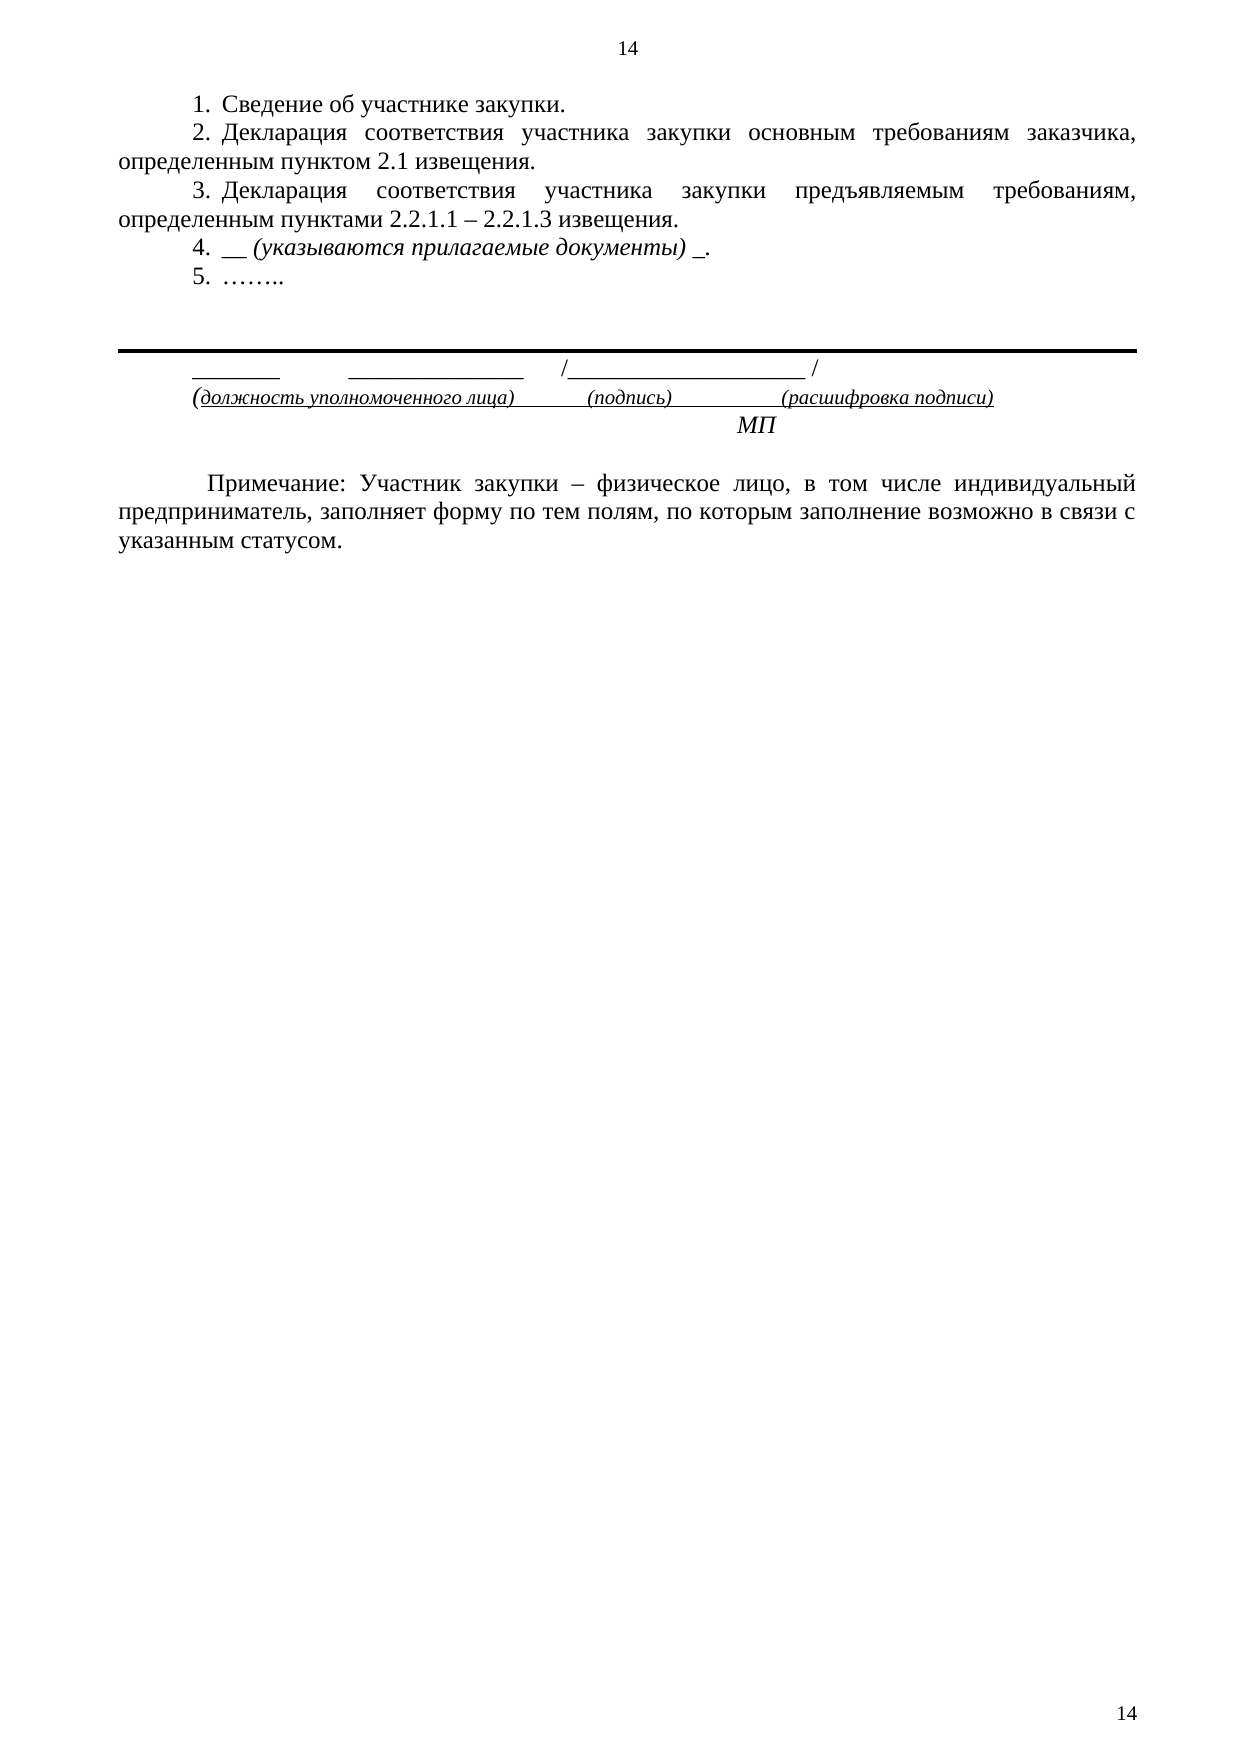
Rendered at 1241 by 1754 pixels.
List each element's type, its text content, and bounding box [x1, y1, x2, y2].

text (должность уполномоченного лица) (подпись) (расшифровка подписи) [118, 381, 1137, 410]
text _______ ______________ /___________________ / [118, 353, 1137, 381]
list …….. [118, 261, 1137, 290]
list Сведение об участнике закупки. [118, 89, 1137, 117]
list Декларация соответствия участника закупки предъявляемым требованиям, определенным пунктами 2.2.1.1 – 2.2.1.3 извещения. [118, 175, 1137, 232]
list __ (указываются прилагаемые документы) _. [118, 232, 1137, 261]
list Декларация соответствия участника закупки основным требованиям заказчика, определенным пунктом 2.1 извещения. [118, 117, 1137, 175]
text МП [118, 410, 1137, 439]
text Примечание: Участник закупки – физическое лицо, в том числе индивидуальный предприниматель, заполняет форму по тем полям, по которым заполнение возможно в связи с указанным статусом. [118, 468, 1137, 554]
